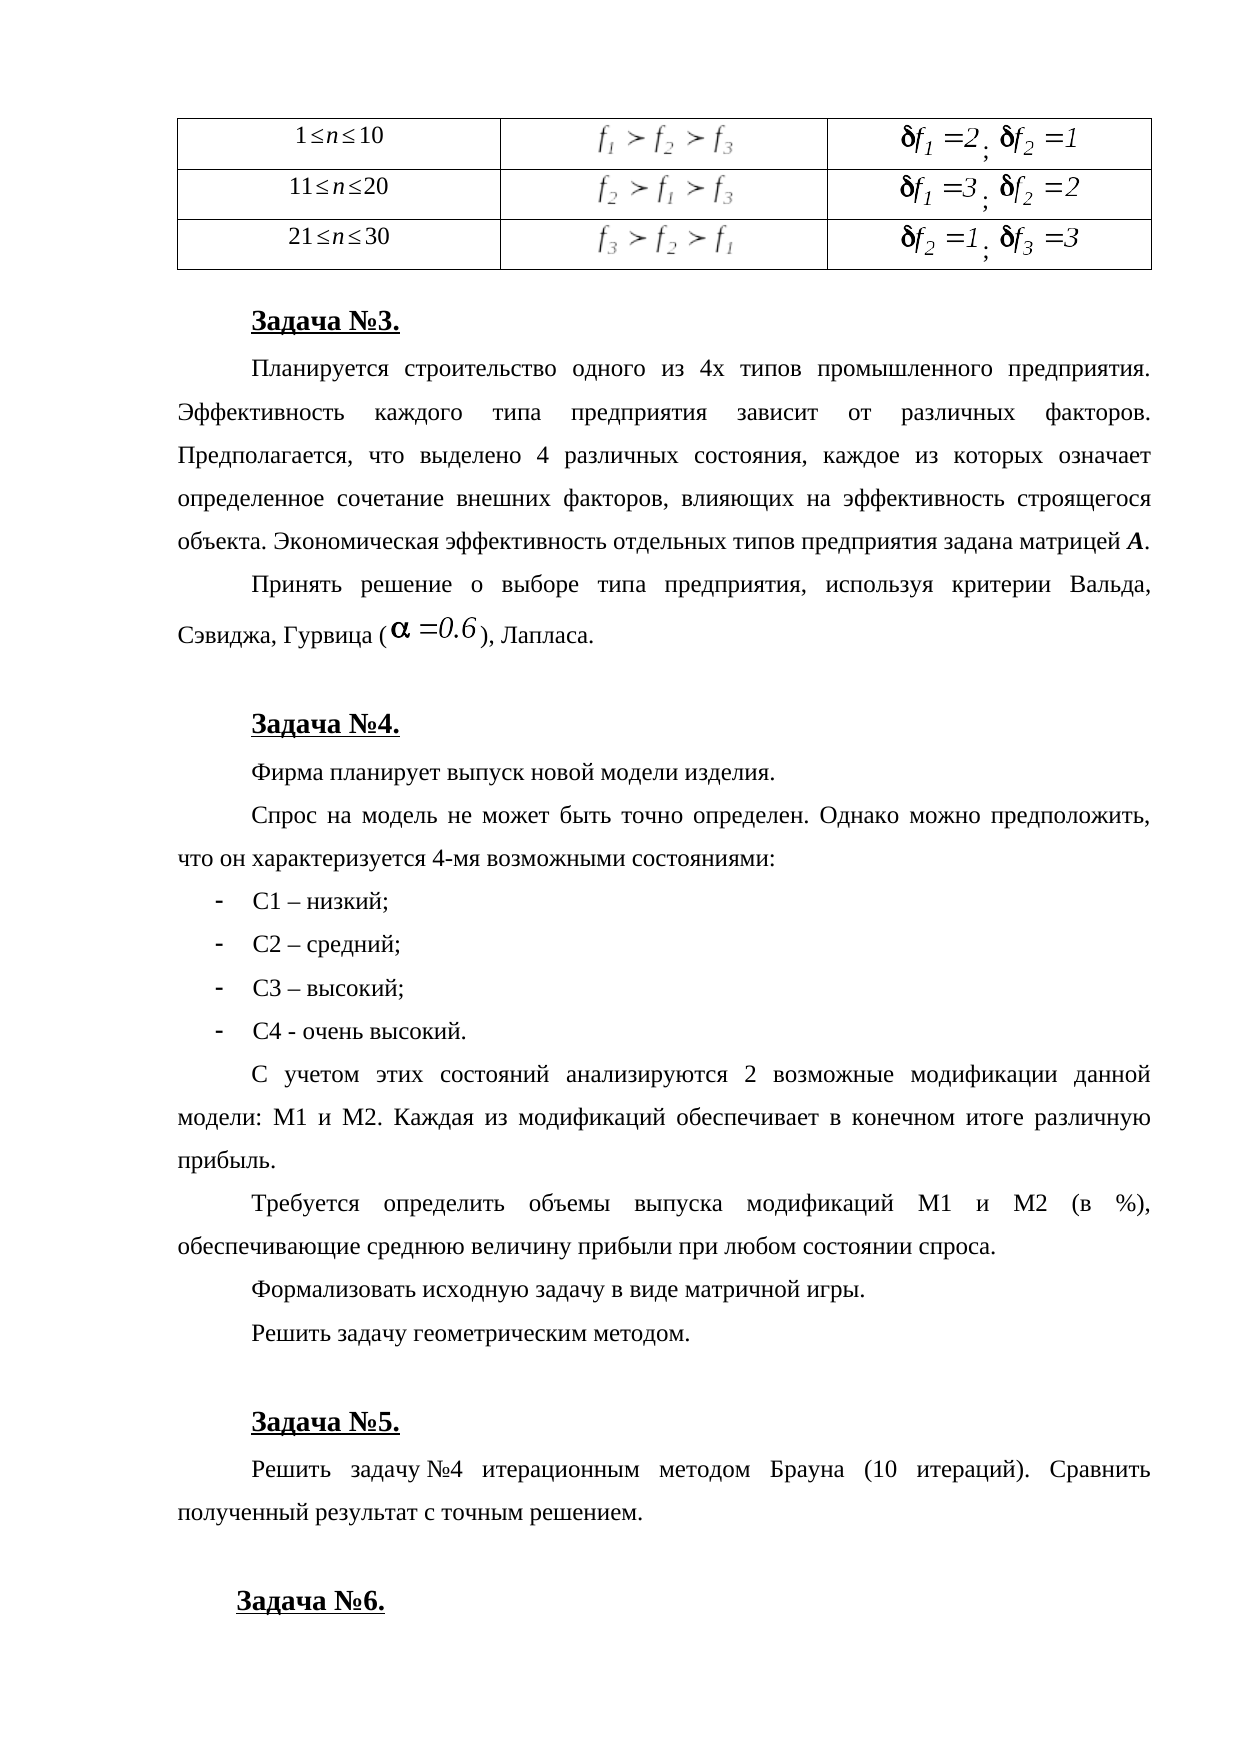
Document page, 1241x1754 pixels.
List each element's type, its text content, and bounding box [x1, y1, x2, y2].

list С4 - очень высокий. [215, 1016, 1152, 1044]
table_cell ; [828, 220, 1151, 269]
text Задача №3. [177, 303, 1152, 337]
text Требуется определить объемы выпуска модификаций М1 и М2 (в %), обеспечивающие среднюю величину прибыли при любом состоянии спроса. [177, 1188, 1152, 1260]
text Принять решение о выборе типа предприятия, используя критерии Вальда, Сэвиджа, Гурвица (), Лапласа. [177, 569, 1152, 649]
table_header [501, 119, 827, 168]
list С2 – средний; [215, 929, 1152, 958]
text Задача №4. [177, 707, 1152, 740]
table_header ; [828, 119, 1151, 168]
table_cell [178, 220, 500, 269]
text Задача №6. [177, 1583, 1152, 1617]
table_header [178, 119, 500, 168]
table_cell [501, 220, 827, 269]
table_cell [178, 170, 500, 219]
table_cell [501, 170, 827, 219]
text Решить задачу геометрическим методом. [177, 1318, 1152, 1346]
list С3 – высокий; [215, 973, 1152, 1001]
list С1 – низкий; [215, 886, 1152, 915]
text Планируется строительство одного из 4х типов промышленного предприятия. Эффективность каждого типа предприятия зависит от различных факторов. Предполагается, что выделено 4 различных состояния, каждое из которых означает определенное сочетание внешних факторов, влияющих на эффективность строящегося объекта. Экономическая эффективность отдельных типов предприятия задана матрицей А. [177, 353, 1152, 555]
text Спрос на модель не может быть точно определен. Однако можно предположить, что он характеризуется 4-мя возможными состояниями: [177, 800, 1152, 872]
text Формализовать исходную задачу в виде матричной игры. [177, 1274, 1152, 1303]
text С учетом этих состояний анализируются 2 возможные модификации данной модели: М1 и М2. Каждая из модификаций обеспечивает в конечном итоге различную прибыль. [177, 1059, 1152, 1174]
table_cell ; [828, 170, 1151, 219]
list Решить задачу №4 итерационным методом Брауна (10 итераций). Сравнить полученный результат с точным решением. [177, 1454, 1152, 1526]
text Фирма планирует выпуск новой модели изделия. [177, 757, 1152, 786]
text Задача №5. [177, 1404, 1152, 1437]
